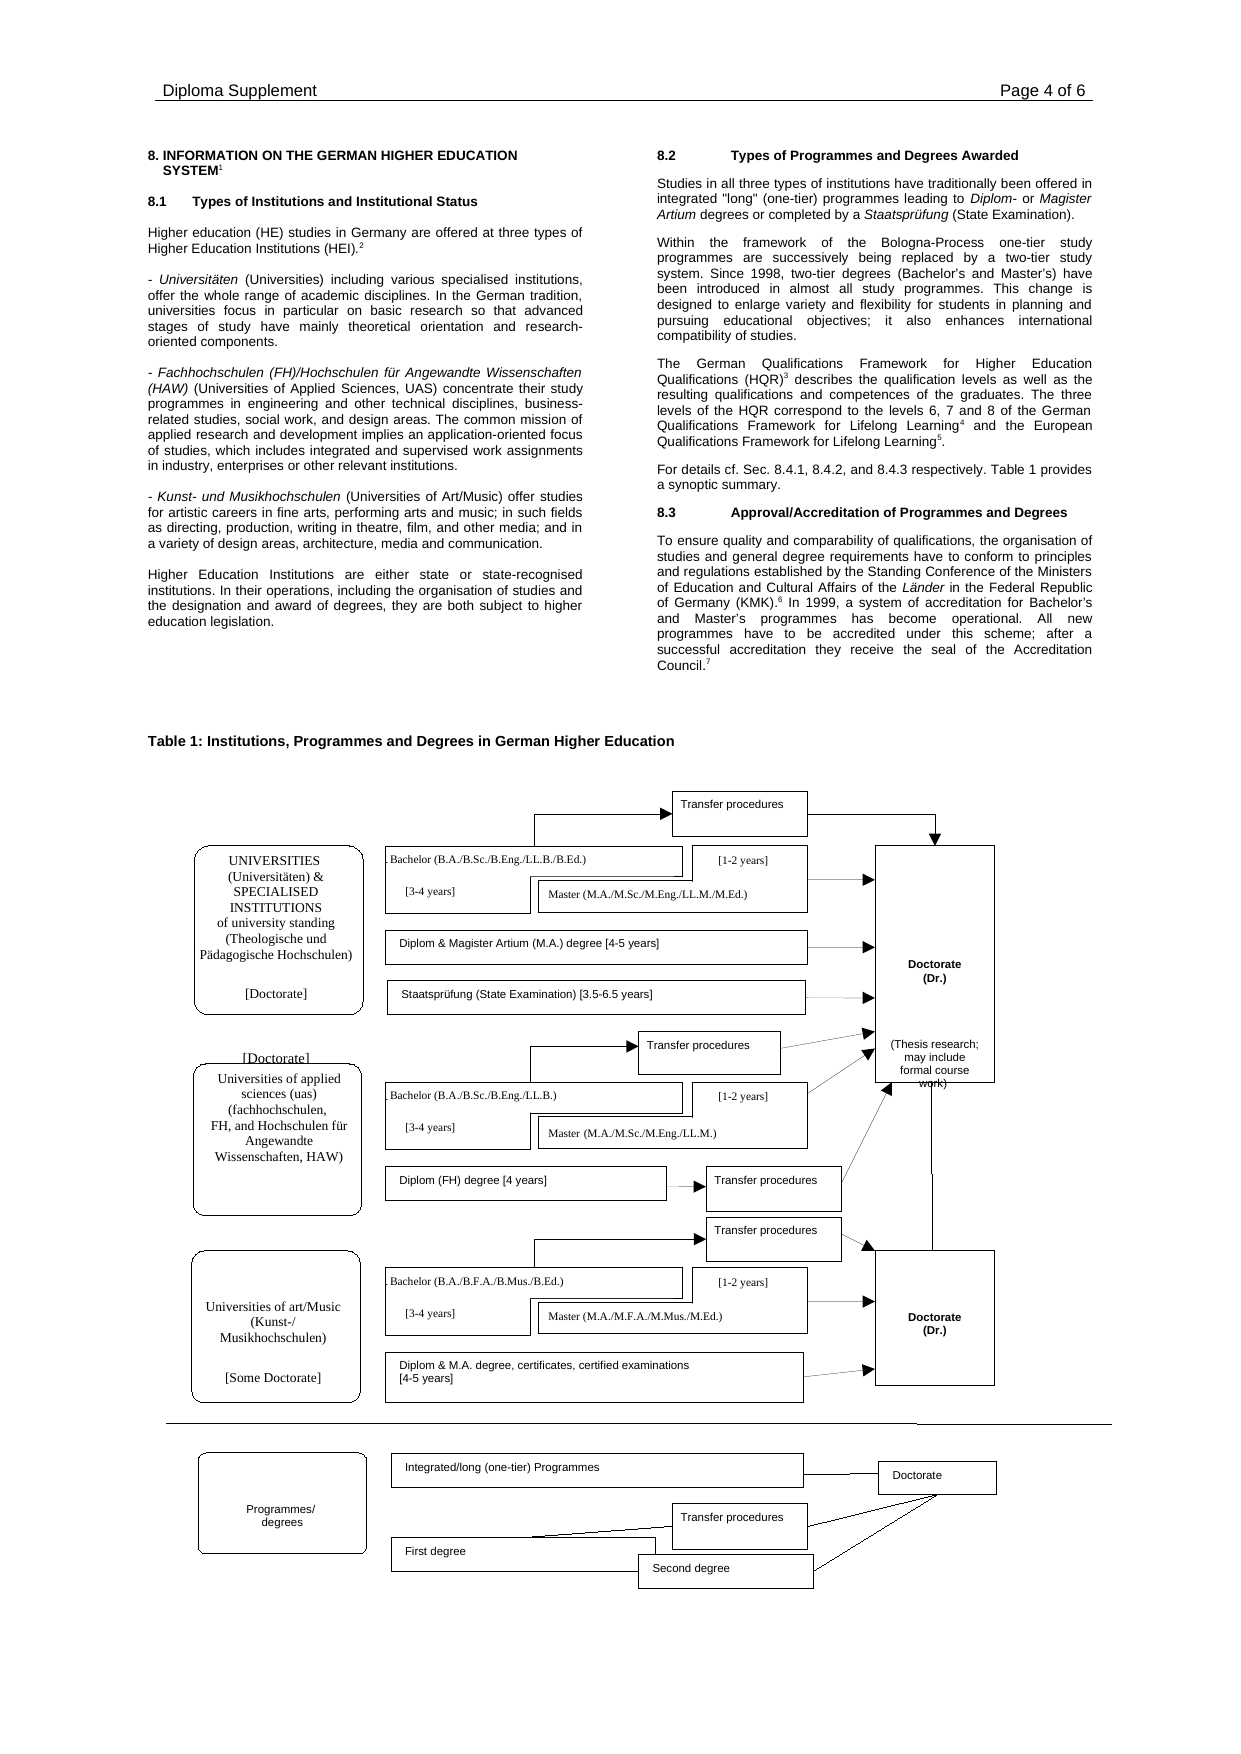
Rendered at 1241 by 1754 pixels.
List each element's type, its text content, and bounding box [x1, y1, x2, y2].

text Table 1: Institutions, Programmes and Degrees in German Higher Education [148, 733, 1093, 749]
text Within the framework of the Bologna-Process one-tier study programmes are successively being replaced by a two-tier study system. Since 1998, two-tier degrees (Bachelor’s and Master’s) have been introduced in almost all study programmes. This change is designed to enlarge variety and flexibility for students in planning and pursuing educational objectives; it also enhances international compatibility of studies. [657, 235, 1093, 343]
text Studies in all three types of institutions have traditionally been offered in integrated "long" (one-tier) programmes leading to Diplom- or Magister Artium degrees or completed by a Staatsprüfung (State Examination). [657, 176, 1093, 222]
text - Kunst- und Musikhochschulen (Universities of Art/Music) offer studies for artistic careers in fine arts, performing arts and music; in such fields as directing, production, writing in theatre, film, and other media; and in a variety of design areas, architecture, media and communication. [148, 489, 583, 551]
text 8. INFORMATION ON THE GERMAN HIGHER EDUCATION [148, 148, 583, 163]
text SYSTEM [148, 163, 583, 179]
text To ensure quality and comparability of qualifications, the organisation of studies and general degree requirements have to conform to principles and regulations established by the Standing Conference of the Ministers of Education and Cultural Affairs of the Länder in the Federal Republic of Germany (KMK). In 1999, a system of accreditation for Bachelor’s and Master’s programmes has become operational. All new programmes have to be accredited under this scheme; after a successful accreditation they receive the seal of the Accreditation Council. [657, 533, 1093, 673]
text 8.2 Types of Programmes and Degrees Awarded [657, 148, 1093, 163]
text Higher education (HE) studies in Germany are offered at three types of Higher Education Institutions (HEI). [148, 225, 583, 256]
text 8.3 Approval/Accreditation of Programmes and Degrees [657, 505, 1093, 521]
text - Universitäten (Universities) including various specialised institutions, offer the whole range of academic disciplines. In the German tradition, universities focus in particular on basic research so that advanced stages of study have mainly theoretical orientation and research-oriented components. [148, 272, 583, 349]
text 8.1 Types of Institutions and Institutional Status [148, 194, 583, 210]
text The German Qualifications Framework for Higher Education Qualifications (HQR) describes the qualification levels as well as the resulting qualifications and competences of the graduates. The three levels of the HQR correspond to the levels 6, 7 and 8 of the German Qualifications Framework for Lifelong Learning and the European Qualifications Framework for Lifelong Learning. [657, 356, 1093, 449]
text For details cf. Sec. 8.4.1, 8.4.2, and 8.4.3 respectively. Table 1 provides a synoptic summary. [657, 461, 1093, 492]
text Higher Education Institutions are either state or state-recognised institutions. In their operations, including the organisation of studies and the designation and award of degrees, they are both subject to higher education legislation. [148, 567, 583, 629]
text - Fachhochschulen (FH)/Hochschulen für Angewandte Wissenschaften (HAW) (Universities of Applied Sciences, UAS) concentrate their study programmes in engineering and other technical disciplines, business-related studies, social work, and design areas. The common mission of applied research and development implies an application-oriented focus of studies, which includes integrated and supervised work assignments in industry, enterprises or other relevant institutions. [148, 365, 583, 473]
